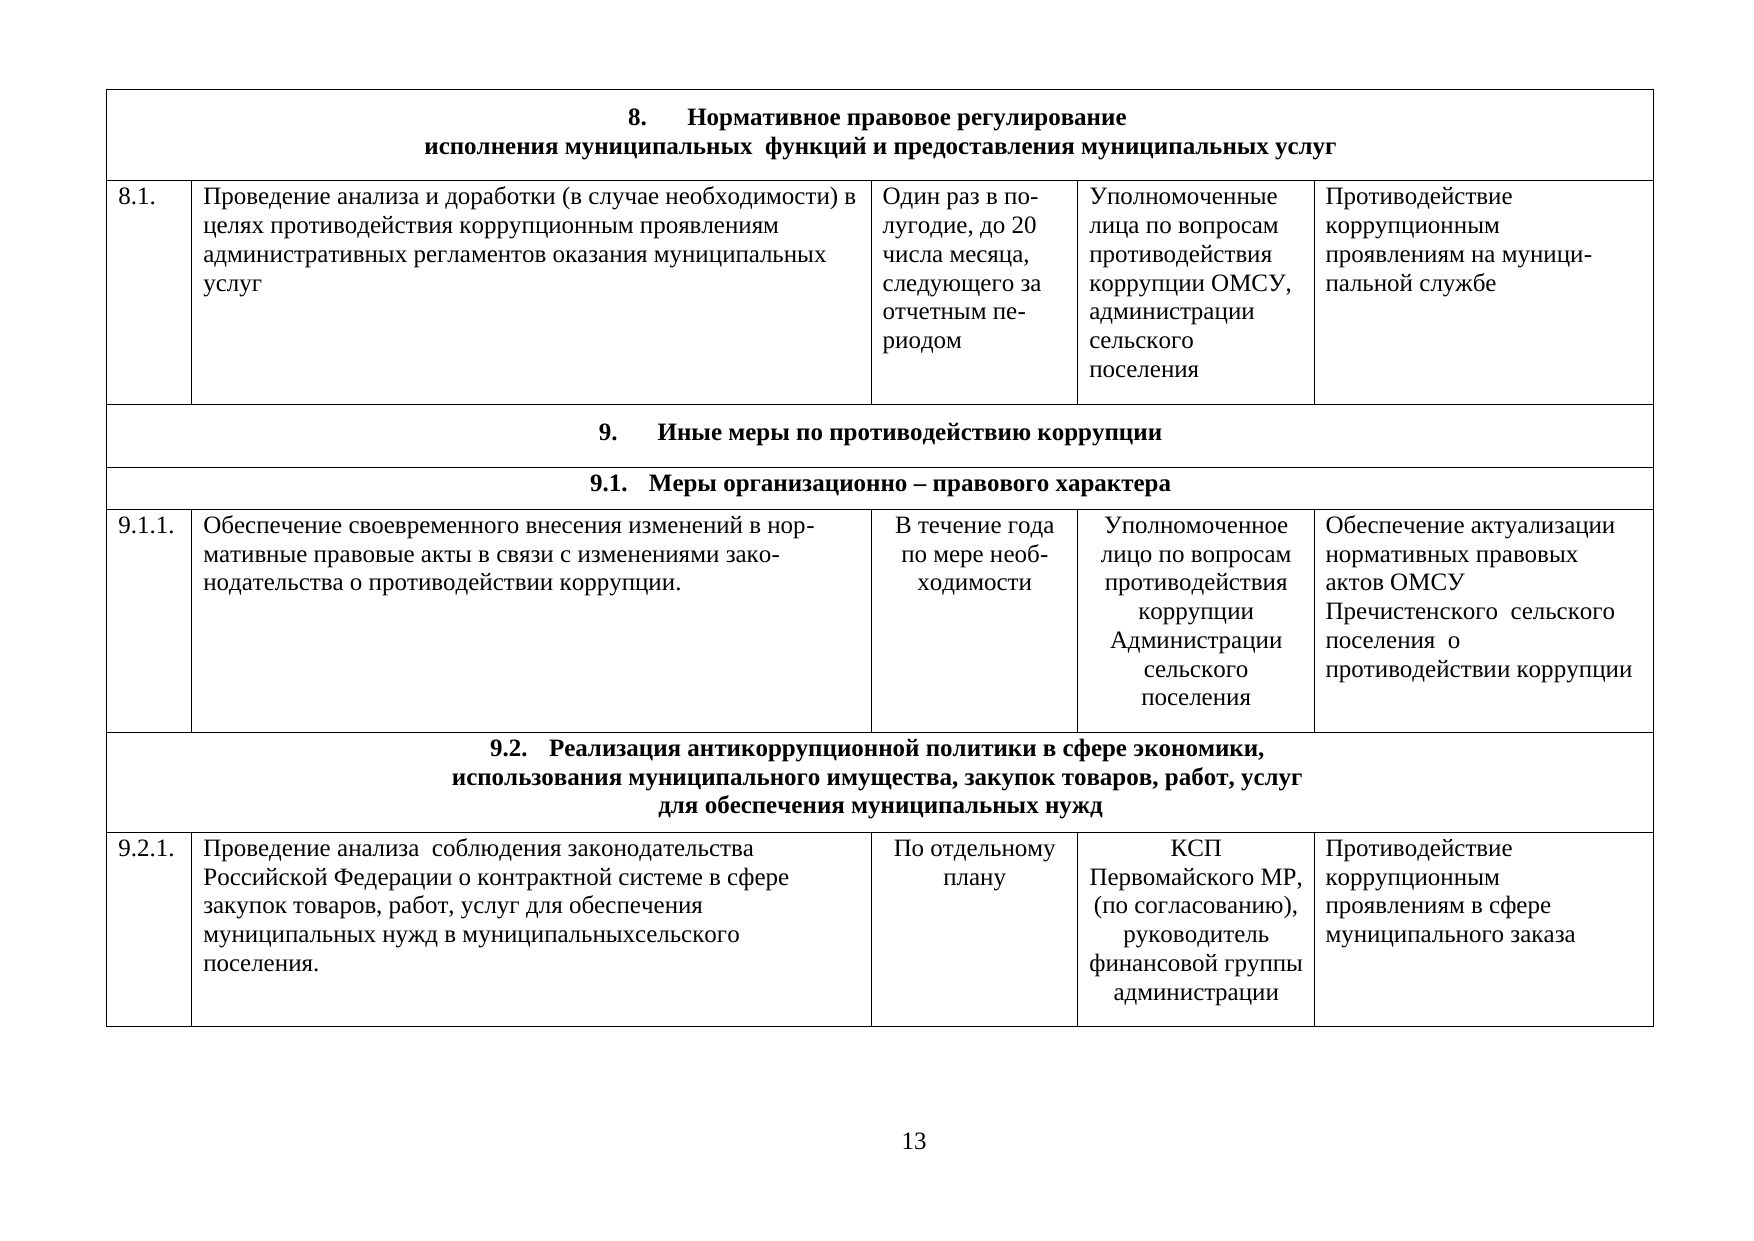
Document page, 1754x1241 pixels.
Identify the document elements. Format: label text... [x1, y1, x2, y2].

table_cell КСП Первомайского МР, (по согласованию), руководитель финансовой группы администрации [1078, 833, 1314, 1026]
table_cell [107, 510, 191, 732]
table_cell [107, 181, 191, 403]
table_cell Противодействие коррупционным проявлениям в сфере муниципального заказа [1315, 833, 1653, 1026]
table_cell Меры организационно – правового характера [107, 468, 1653, 509]
table_cell Иные меры по противодействию коррупции [107, 405, 1653, 467]
table_cell Обеспечение своевременного внесения изменений в нормативные правовые акты в связи с изменениями законодательства о противодействии коррупции. [192, 510, 871, 732]
table_cell Уполномоченное лицо по вопросам противодействия коррупции Администрации сельского поселения [1078, 510, 1314, 732]
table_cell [1315, 181, 1653, 403]
table_cell По отдельному плану [872, 833, 1077, 1026]
table_cell Проведение анализа и доработки (в случае необходимости) в целях противодействия коррупционным проявлениям административных регламентов оказания муниципальных услуг [192, 181, 871, 403]
table_cell Реализация антикоррупционной политики в сфере экономики, использования муниципального имущества, закупок товаров, работ, услуг для обеспечения муниципальных нужд [107, 733, 1653, 832]
table_cell Уполномоченные лица по вопросам противодействия коррупции ОМСУ, администрации сельского поселения [1078, 181, 1314, 403]
table_cell Обеспечение актуализации нормативных правовых актов ОМСУ Пречистенского сельского поселения о противодействии коррупции [1315, 510, 1653, 732]
table_cell Нормативное правовое регулирование исполнения муниципальных функций и предоставления муниципальных услуг [107, 90, 1653, 180]
table_cell Проведение анализа соблюдения законодательства Российской Федерации о контрактной системе в сфере закупок товаров, работ, услуг для обеспечения муниципальных нужд в муниципальныхсельского поселения. [192, 833, 871, 1026]
table_cell В течение года по мере необходимости [872, 510, 1077, 732]
table_cell Один раз в полугодие, до 20 числа месяца, следующего за отчетным периодом [872, 181, 1077, 403]
table_cell [107, 833, 191, 1026]
